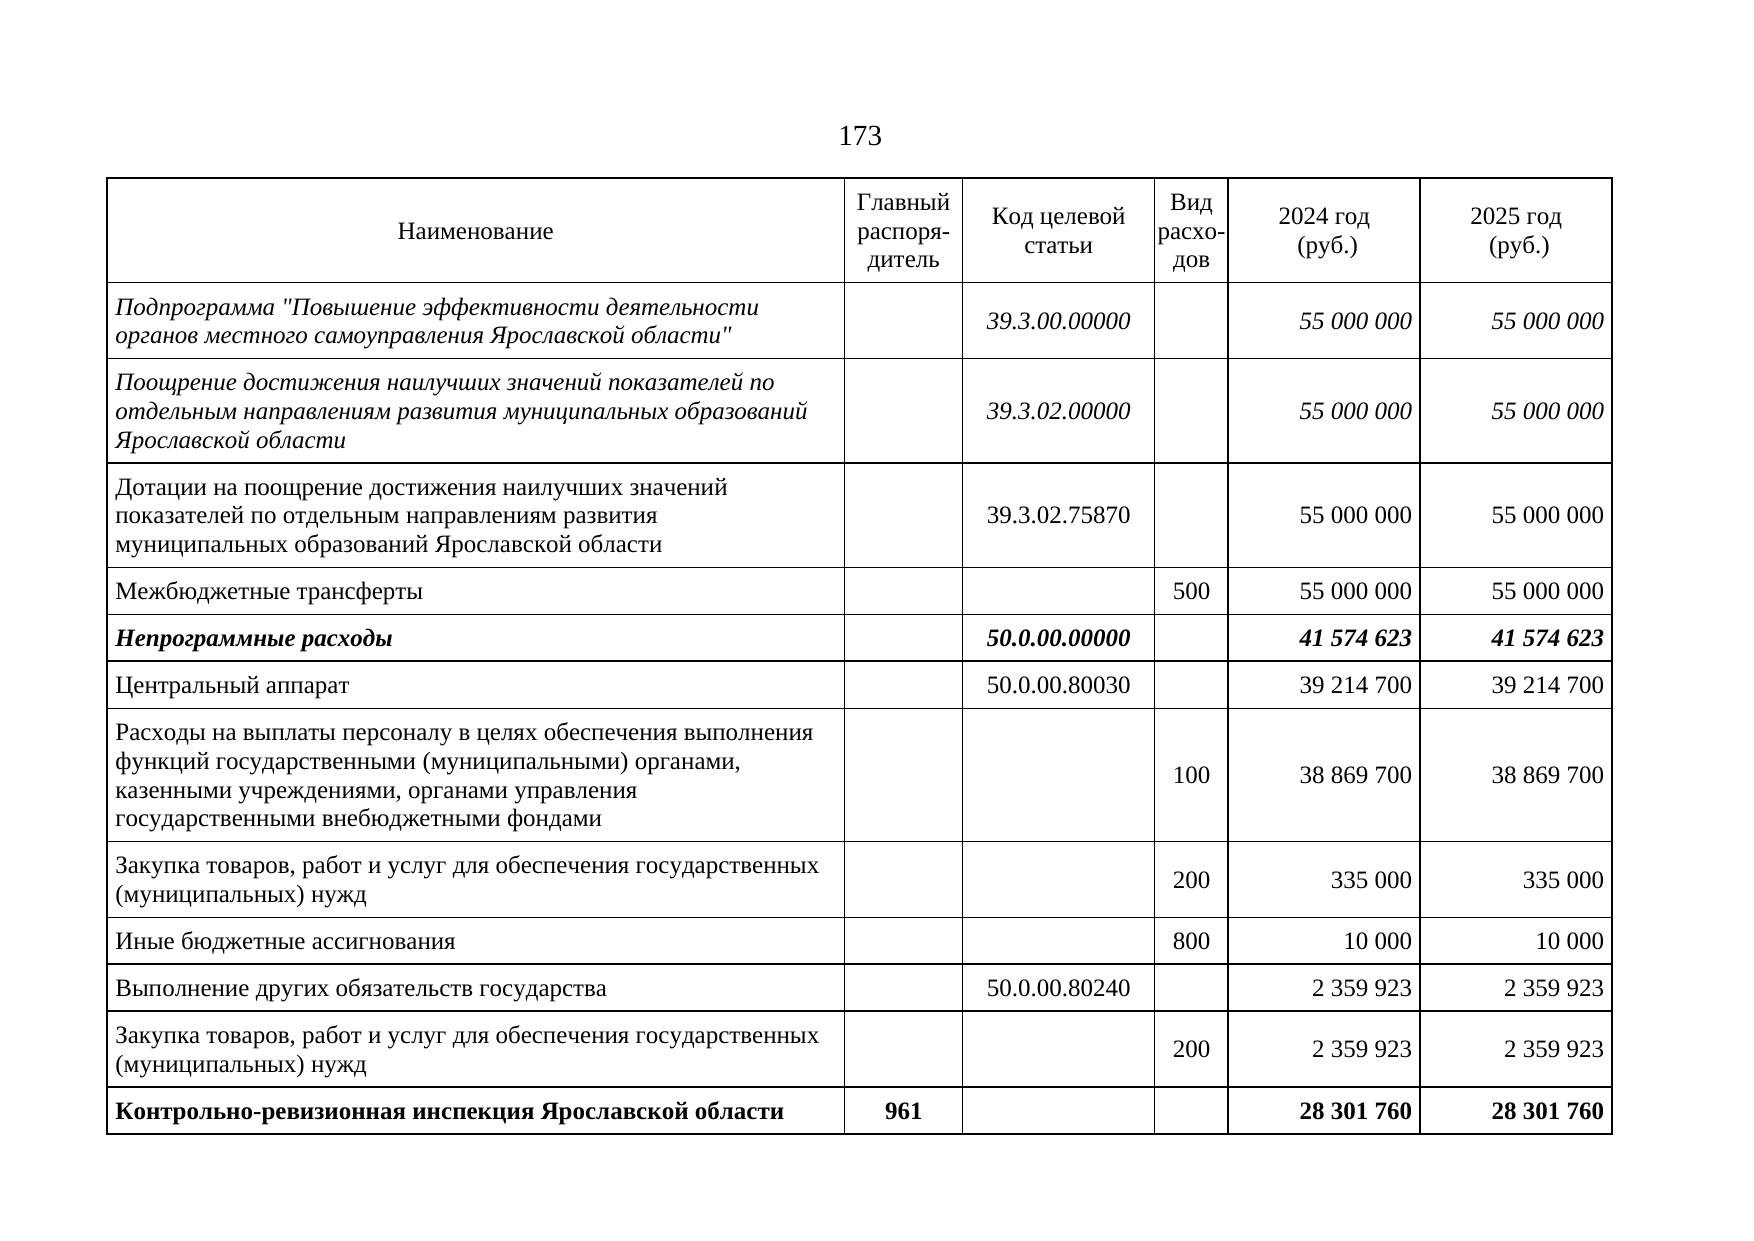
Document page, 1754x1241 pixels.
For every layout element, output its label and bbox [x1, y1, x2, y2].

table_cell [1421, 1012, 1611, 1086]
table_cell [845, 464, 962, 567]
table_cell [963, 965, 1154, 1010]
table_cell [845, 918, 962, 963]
table_header [963, 179, 1154, 282]
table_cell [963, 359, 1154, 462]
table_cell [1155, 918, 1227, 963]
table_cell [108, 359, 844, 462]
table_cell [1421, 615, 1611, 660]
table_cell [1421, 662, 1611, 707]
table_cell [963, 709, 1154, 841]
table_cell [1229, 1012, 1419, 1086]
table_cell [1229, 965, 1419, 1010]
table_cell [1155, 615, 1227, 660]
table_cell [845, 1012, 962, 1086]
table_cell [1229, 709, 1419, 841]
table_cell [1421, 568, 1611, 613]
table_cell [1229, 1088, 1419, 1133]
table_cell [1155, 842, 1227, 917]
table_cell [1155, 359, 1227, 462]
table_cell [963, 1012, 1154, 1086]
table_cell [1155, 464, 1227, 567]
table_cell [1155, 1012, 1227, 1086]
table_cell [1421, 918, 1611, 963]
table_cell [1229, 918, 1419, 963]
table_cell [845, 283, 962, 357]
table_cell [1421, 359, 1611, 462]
table_header [1155, 179, 1227, 282]
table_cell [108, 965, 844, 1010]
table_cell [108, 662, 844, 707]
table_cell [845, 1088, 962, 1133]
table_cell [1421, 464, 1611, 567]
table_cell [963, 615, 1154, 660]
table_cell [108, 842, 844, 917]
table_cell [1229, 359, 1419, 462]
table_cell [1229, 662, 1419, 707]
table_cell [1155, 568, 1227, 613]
table_header [1229, 179, 1419, 282]
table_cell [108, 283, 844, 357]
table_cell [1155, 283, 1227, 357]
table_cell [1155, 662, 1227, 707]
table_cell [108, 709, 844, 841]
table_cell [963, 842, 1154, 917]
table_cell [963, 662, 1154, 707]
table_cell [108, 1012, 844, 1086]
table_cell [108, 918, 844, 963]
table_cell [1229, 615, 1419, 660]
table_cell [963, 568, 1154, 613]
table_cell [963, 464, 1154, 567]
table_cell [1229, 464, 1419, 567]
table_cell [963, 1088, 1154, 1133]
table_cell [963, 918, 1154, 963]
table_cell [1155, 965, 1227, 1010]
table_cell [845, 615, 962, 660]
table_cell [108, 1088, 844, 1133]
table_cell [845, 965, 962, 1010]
table_header [845, 179, 962, 282]
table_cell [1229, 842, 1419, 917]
table_header [1421, 179, 1611, 282]
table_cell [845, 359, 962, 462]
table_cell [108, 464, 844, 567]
table_header [108, 179, 844, 282]
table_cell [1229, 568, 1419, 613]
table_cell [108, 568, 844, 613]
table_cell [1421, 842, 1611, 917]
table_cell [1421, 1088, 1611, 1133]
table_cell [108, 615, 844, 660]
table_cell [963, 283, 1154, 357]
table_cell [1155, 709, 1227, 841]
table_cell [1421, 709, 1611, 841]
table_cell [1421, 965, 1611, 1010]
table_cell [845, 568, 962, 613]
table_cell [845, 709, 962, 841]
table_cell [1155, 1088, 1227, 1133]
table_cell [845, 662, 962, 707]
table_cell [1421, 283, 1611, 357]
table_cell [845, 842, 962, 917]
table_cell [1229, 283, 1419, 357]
